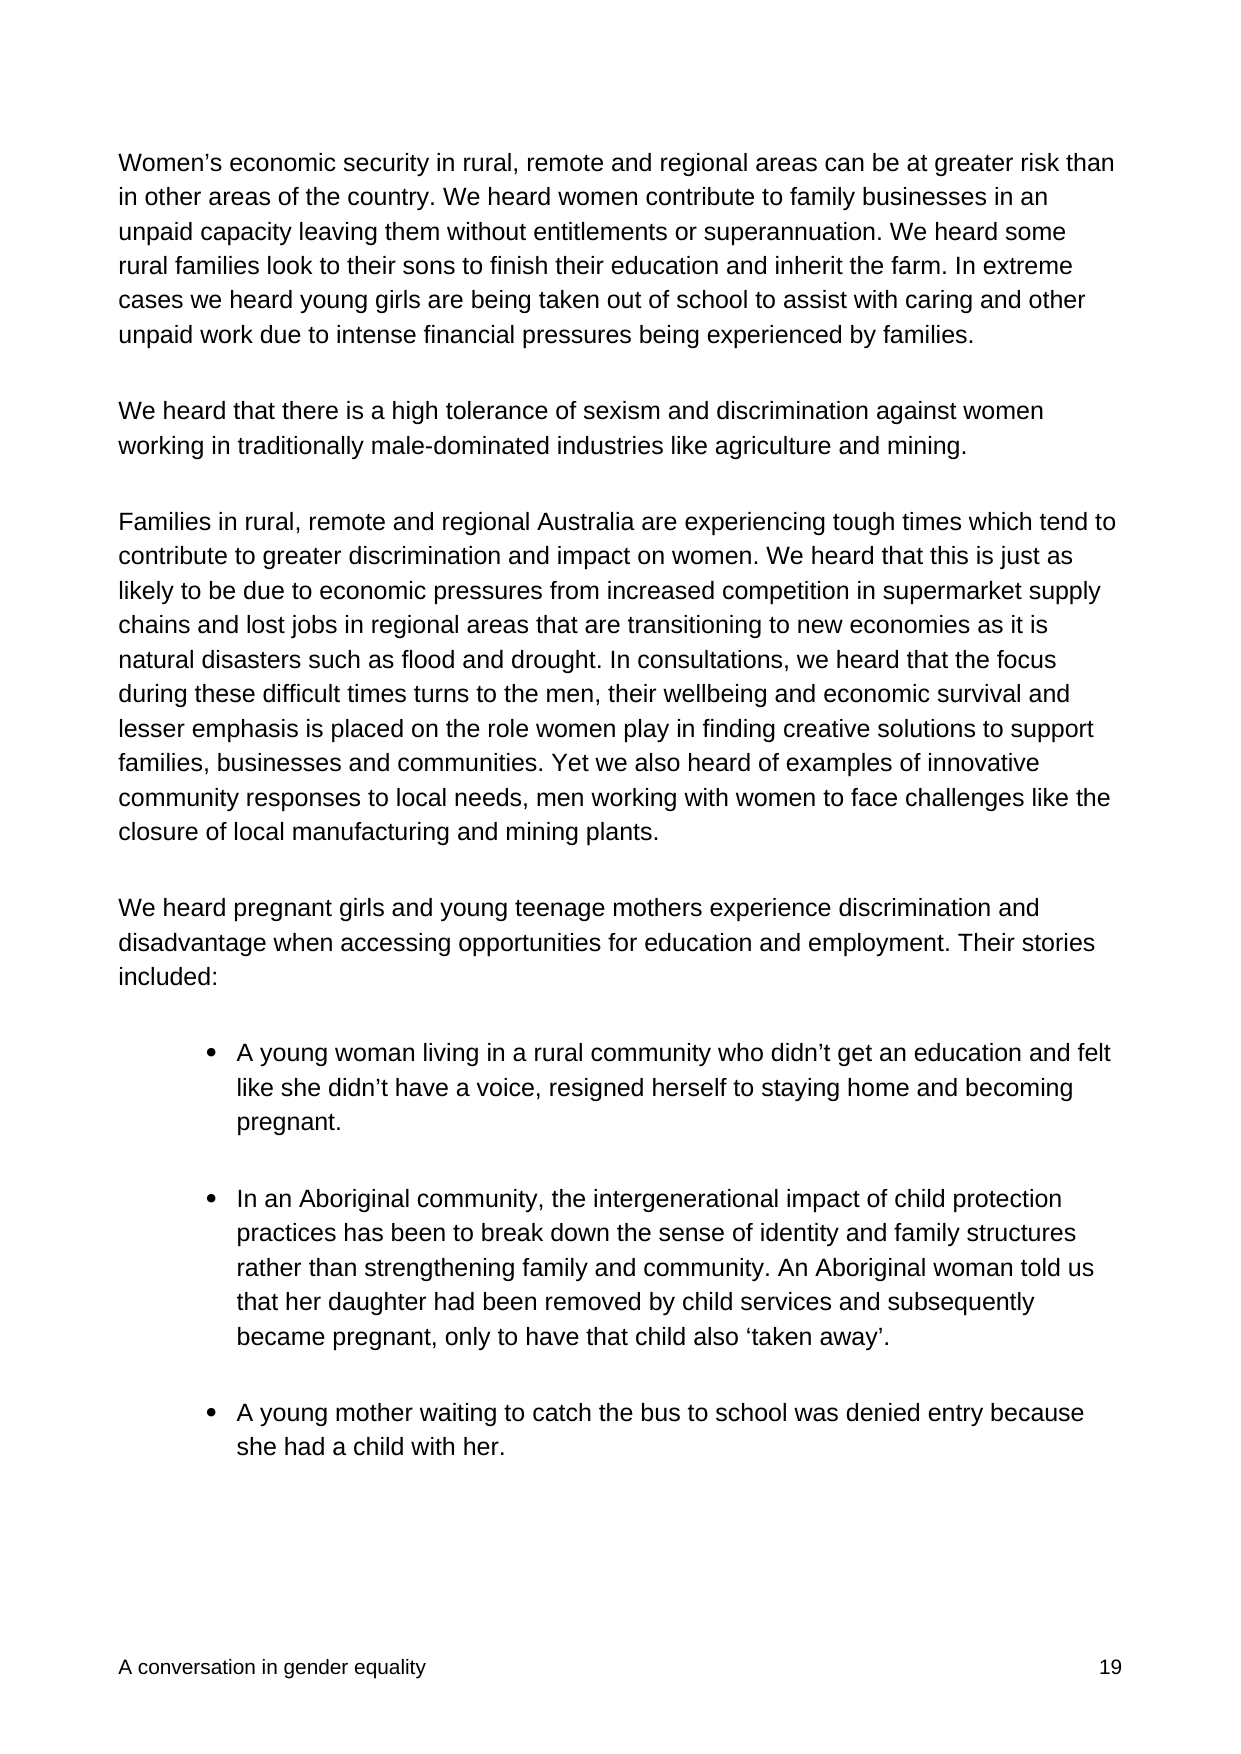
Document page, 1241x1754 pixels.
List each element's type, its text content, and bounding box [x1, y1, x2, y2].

text We heard that there is a high tolerance of sexism and discrimination against women working in traditionally male-dominated industries like agriculture and mining. [118, 396, 1122, 459]
text We heard pregnant girls and young teenage mothers experience discrimination and disadvantage when accessing opportunities for education and employment. Their stories included: [118, 893, 1122, 991]
list A young mother waiting to catch the bus to school was denied entry because she had a child with her. [207, 1398, 1122, 1461]
text Women’s economic security in rural, remote and regional areas can be at greater risk than in other areas of the country. We heard women contribute to family businesses in an unpaid capacity leaving them without entitlements or superannuation. We heard some rural families look to their sons to finish their education and inherit the farm. In extreme cases we heard young girls are being taken out of school to assist with caring and other unpaid work due to intense financial pressures being experienced by families. [118, 148, 1122, 349]
list In an Aboriginal community, the intergenerational impact of child protection practices has been to break down the sense of identity and family structures rather than strengthening family and community. An Aboriginal woman told us that her daughter had been removed by child services and subsequently became pregnant, only to have that child also ‘taken away’. [207, 1183, 1122, 1350]
list A young woman living in a rural community who didn’t get an education and felt like she didn’t have a voice, resigned herself to staying home and becoming pregnant. [207, 1038, 1122, 1136]
text Families in rural, remote and regional Australia are experiencing tough times which tend to contribute to greater discrimination and impact on women. We heard that this is just as likely to be due to economic pressures from increased competition in supermarket supply chains and lost jobs in regional areas that are transitioning to new economies as it is natural disasters such as flood and drought. In consultations, we heard that the focus during these difficult times turns to the men, their wellbeing and economic survival and lesser emphasis is placed on the role women play in finding creative solutions to support families, businesses and communities. Yet we also heard of examples of innovative community responses to local needs, men working with women to face challenges like the closure of local manufacturing and mining plants. [118, 507, 1122, 846]
